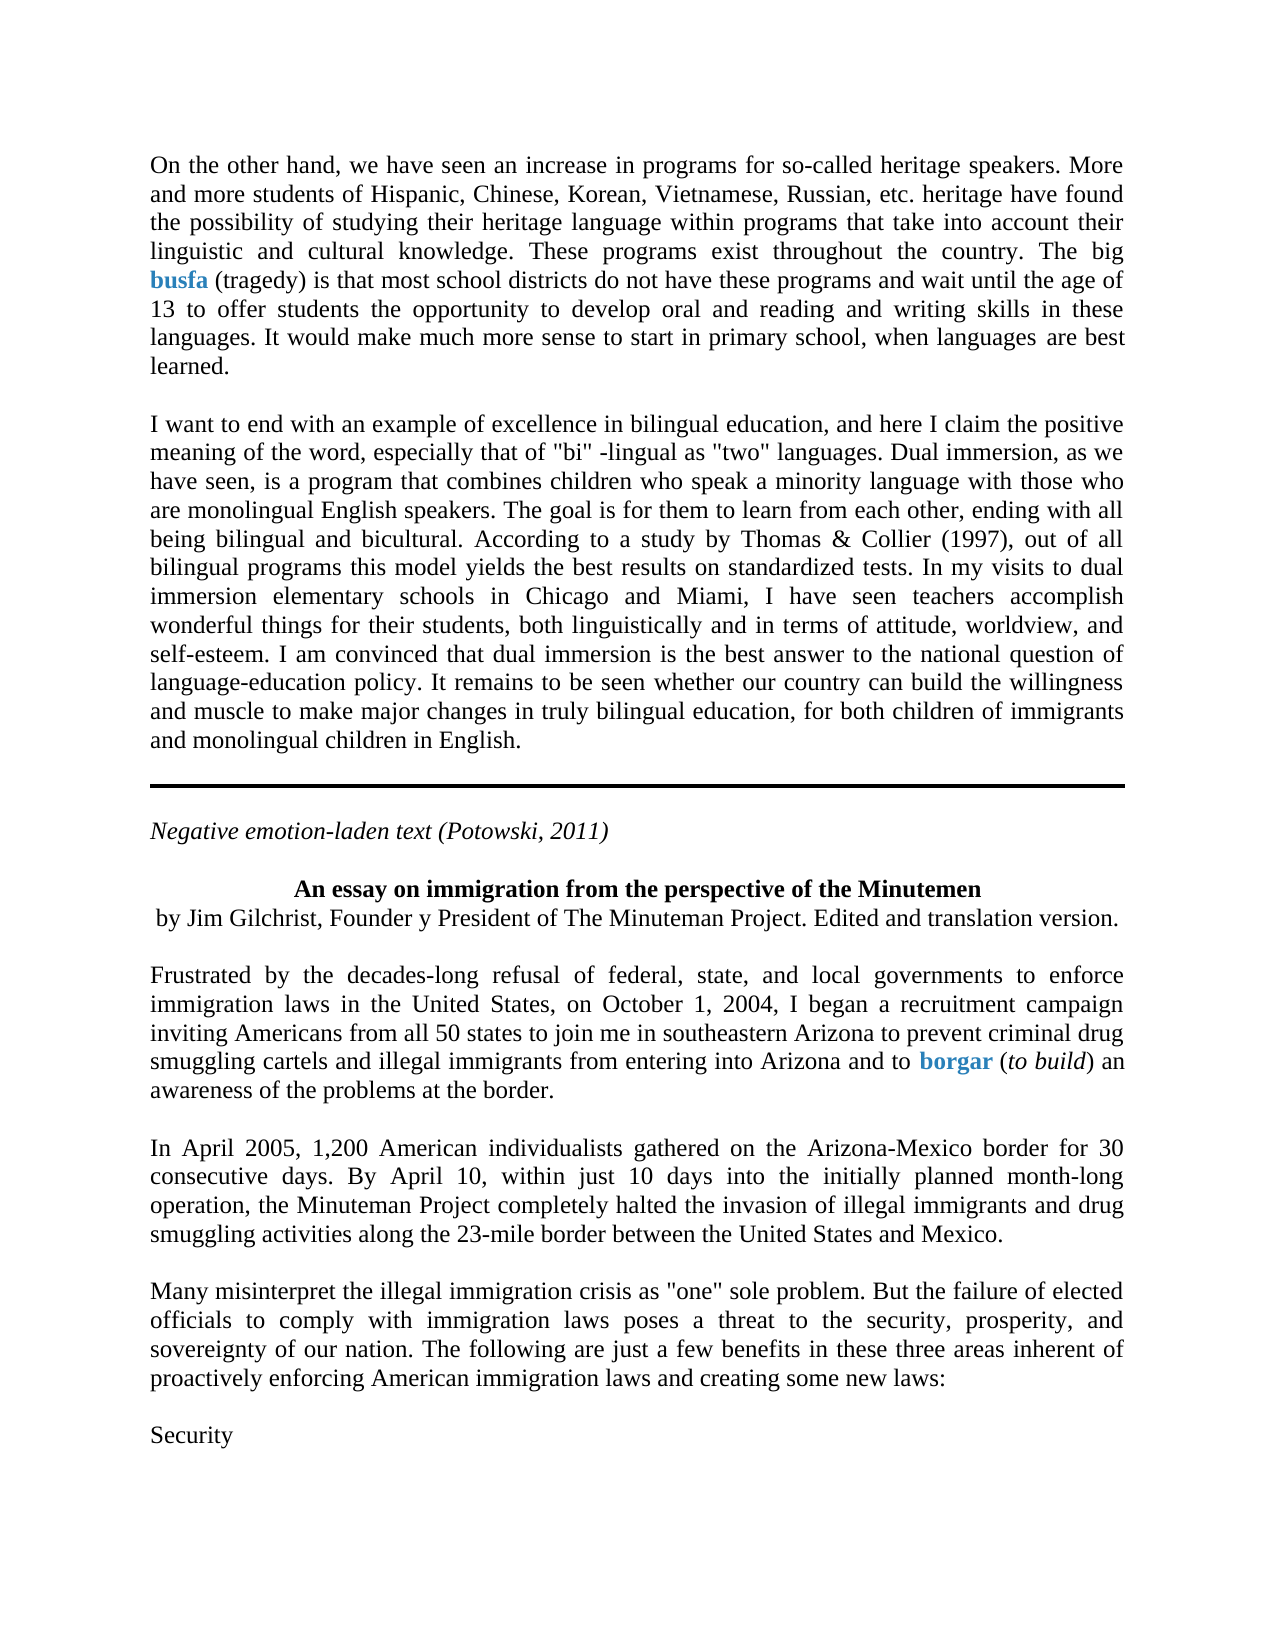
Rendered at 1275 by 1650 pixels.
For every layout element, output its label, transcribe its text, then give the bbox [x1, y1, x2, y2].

text I want to end with an example of excellence in bilingual education, and here I claim the positive meaning of the word, especially that of "bi" -lingual as "two" languages. Dual immersion, as we have seen, is a program that combines children who speak a minority language with those who are monolingual English speakers. The goal is for them to learn from each other, ending with all being bilingual and bicultural. According to a study by Thomas & Collier (1997), out of all bilingual programs this model yields the best results on standardized tests. In my visits to dual immersion elementary schools in Chicago and Miami, I have seen teachers accomplish wonderful things for their students, both linguistically and in terms of attitude, worldview, and self-esteem. I am convinced that dual immersion is the best answer to the national question of language-education policy. It remains to be seen whether our country can build the willingness and muscle to make major changes in truly bilingual education, for both children of immigrants and monolingual children in English. [150, 409, 1125, 754]
text Security [150, 1420, 1125, 1449]
text In April 2005, 1,200 American individualists gathered on the Arizona-Mexico border for 30 consecutive days. By April 10, within just 10 days into the initially planned month-long operation, the Minuteman Project completely halted the invasion of illegal immigrants and drug smuggling activities along the 23-mile border between the United States and Mexico. [150, 1133, 1125, 1248]
text On the other hand, we have seen an increase in programs for so-called heritage speakers. More and more students of Hispanic, Chinese, Korean, Vietnamese, Russian, etc. heritage have found the possibility of studying their heritage language within programs that take into account their linguistic and cultural knowledge. These programs exist throughout the country. The big busfa (tragedy) is that most school districts do not have these programs and wait until the age of 13 to offer students the opportunity to develop oral and reading and writing skills in these languages. It would make much more sense to start in primary school, when languages ​​are best learned. [150, 150, 1125, 380]
text Many misinterpret the illegal immigration crisis as "one" sole problem. But the failure of elected officials to comply with immigration laws poses a threat to the security, prosperity, and sovereignty of our nation. The following are just a few benefits in these three areas inherent of proactively enforcing American immigration laws and creating some new laws: [150, 1276, 1125, 1391]
text Negative emotion-laden text (Potowski, 2011) [150, 816, 1125, 845]
text by Jim Gilchrist, Founder y President of The Minuteman Project. Edited and translation version. [150, 903, 1125, 931]
text Frustrated by the decades-long refusal of federal, state, and local governments to enforce immigration laws in the United States, on October 1, 2004, I began a recruitment campaign inviting Americans from all 50 states to join me in southeastern Arizona to prevent criminal drug smuggling cartels and illegal immigrants from entering into Arizona and to borgar (to build) an awareness of the problems at the border. [150, 960, 1125, 1104]
text An essay on immigration from the perspective of the Minutemen [150, 874, 1125, 903]
